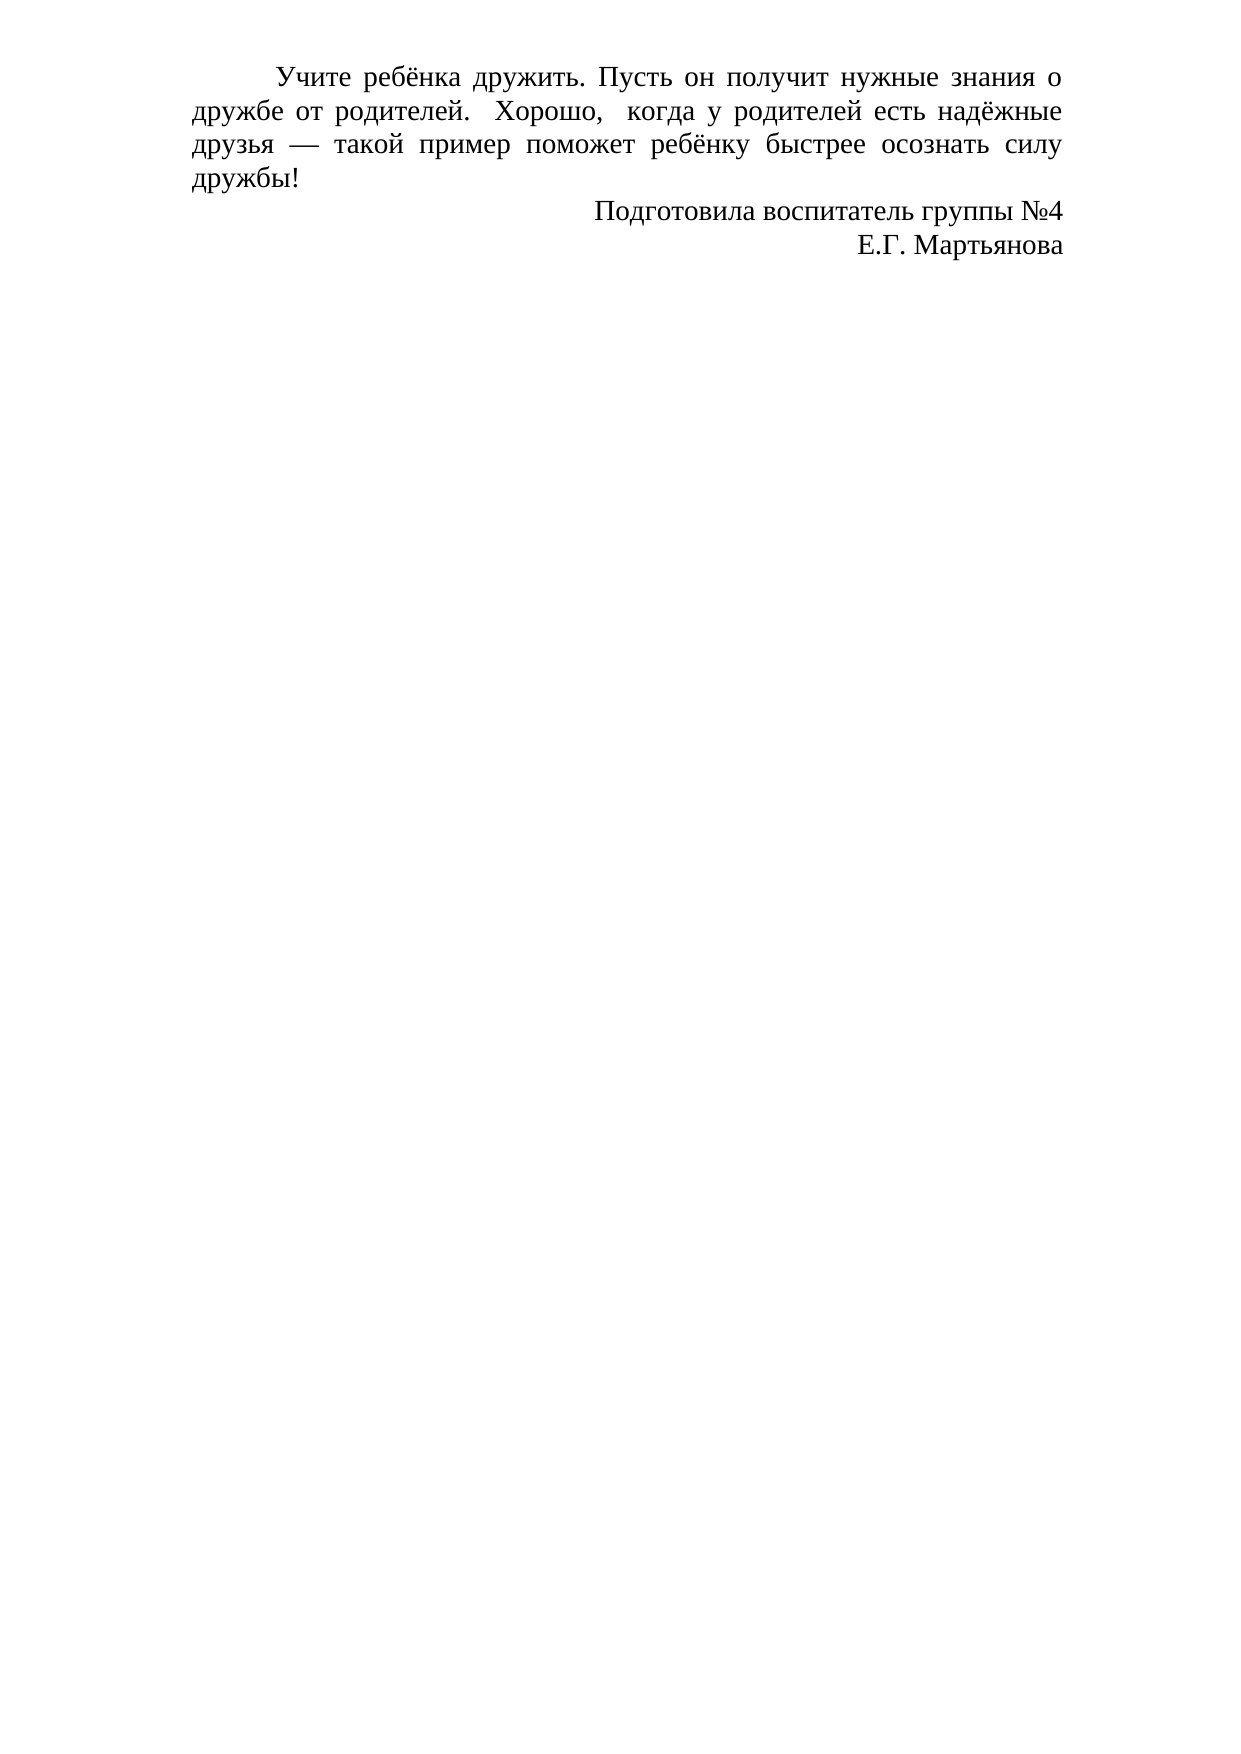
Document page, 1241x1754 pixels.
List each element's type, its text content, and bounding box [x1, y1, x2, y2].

text Е.Г. Мартьянова [192, 227, 1063, 260]
text Учите ребёнка дружить. Пусть он получит нужные знания о дружбе от родителей. Хорошо, когда у родителей есть надёжные друзья — такой пример поможет ребёнку быстрее осознать силу дружбы! [192, 59, 1063, 193]
text Подготовила воспитатель группы №4 [192, 193, 1063, 227]
